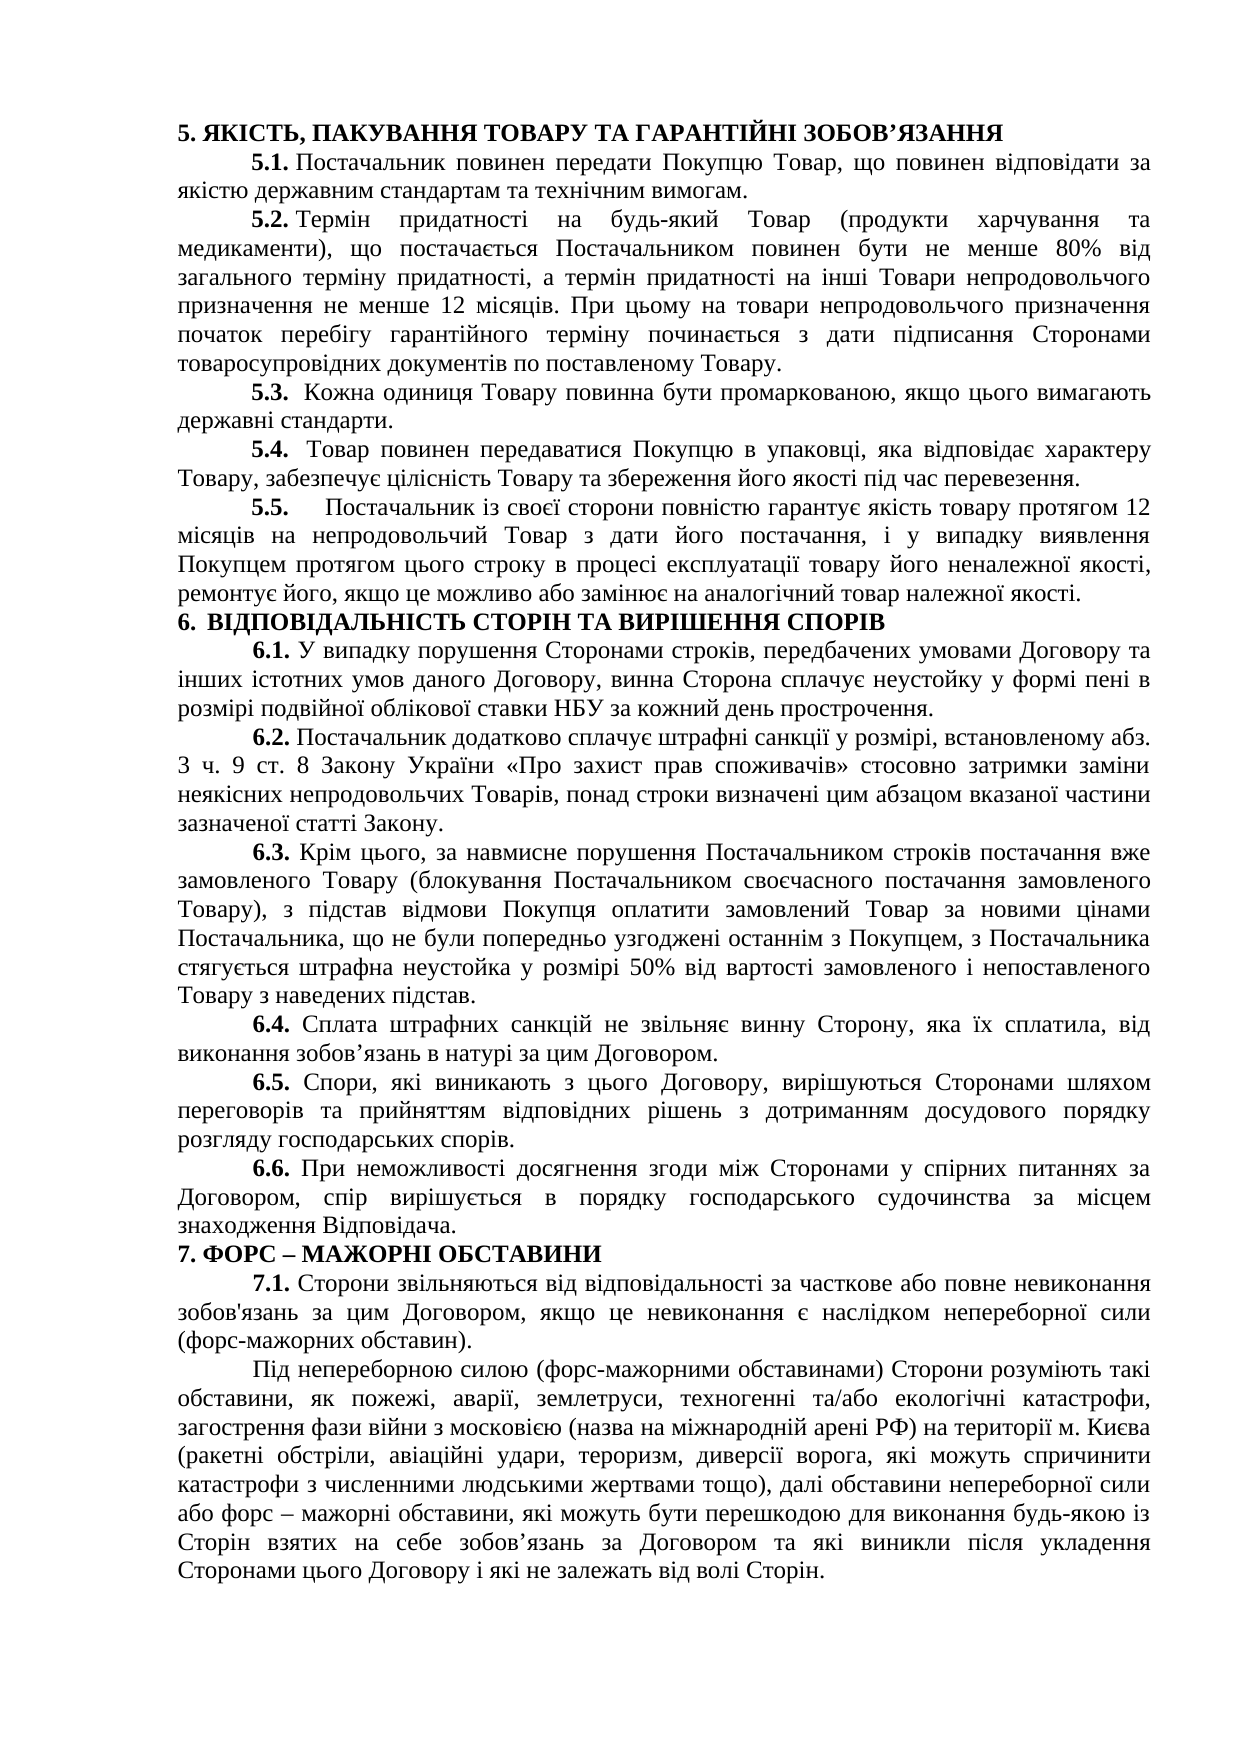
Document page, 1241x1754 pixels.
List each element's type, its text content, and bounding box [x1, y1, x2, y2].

text 5. Якість, пакування товару та гарантійні зобов’язання [177, 118, 1152, 147]
text 6.4. Сплата штрафних санкцій не звільняє винну Сторону, яка їх сплатила, від виконання зобов’язань в натурі за цим Договором. [177, 1009, 1152, 1067]
text 7.1. Сторони звільняються від відповідальності за часткове або повне невиконання зобов'язань за цим Договором, якщо це невиконання є наслідком непереборної сили (форс-мажорних обставин). [177, 1268, 1152, 1354]
text 6.5. Спори, які виникають з цього Договору, вирішуються Сторонами шляхом переговорів та прийняттям відповідних рішень з дотриманням досудового порядку розгляду господарських спорів. [177, 1067, 1152, 1153]
list Відповідальність Сторін та Вирішення спорів [177, 607, 1152, 636]
list Кожна одиниця Товару повинна бути промаркованою, якщо цього вимагають державні стандарти. [177, 377, 1152, 434]
list Постачальник повинен передати Покупцю Товар, що повинен відповідати за якістю державним стандартам та технічним вимогам. [177, 147, 1152, 204]
text 7. Форс – мажорні обставини [177, 1239, 1152, 1268]
list Постачальник із своєї сторони повністю гарантує якість товару протягом 12 місяців на непродовольчий Товар з дати його постачання, і у випадку виявлення Покупцем протягом цього строку в процесі експлуатації товару його неналежної якості, ремонтує його, якщо це можливо або замінює на аналогічний товар належної якості. [177, 492, 1152, 607]
text 6.3. Крім цього, за навмисне порушення Постачальником строків постачання вже замовленого Товару (блокування Постачальником своєчасного постачання замовленого Товару), з підстав відмови Покупця оплатити замовлений Товар за новими цінами Постачальника, що не були попередньо узгоджені останнім з Покупцем, з Постачальника стягується штрафна неустойка у розмірі 50% від вартості замовленого і непоставленого Товару з наведених підстав. [177, 837, 1152, 1009]
text 6.6. При неможливості досягнення згоди між Сторонами у спірних питаннях за Договором, спір вирішується в порядку господарського судочинства за місцем знаходження Відповідача. [177, 1153, 1152, 1239]
list Термін придатності на будь-який Товар (продукти харчування та медикаменти), що постачається Постачальником повинен бути не менше 80% від загального терміну придатності, а термін придатності на інші Товари непродовольчого призначення не менше 12 місяців. При цьому на товари непродовольчого призначення початок перебігу гарантійного терміну починається з дати підписання Сторонами товаросупровідних документів по поставленому Товару. [177, 204, 1152, 377]
text Під непереборною силою (форс-мажорними обставинами) Сторони розуміють такі обставини, як пожежі, аварії, землетруси, техногенні та/або екологічні катастрофи, загострення фази війни з московією (назва на міжнародній арені РФ) на території м. Києва (ракетні обстріли, авіаційні удари, тероризм, диверсії ворога, які можуть спричинити катастрофи з численними людськими жертвами тощо), далі обставини непереборної сили або форс – мажорні обставини, які можуть бути перешкодою для виконання будь-якою із Сторін взятих на себе зобов’язань за Договором та які виникли після укладення Сторонами цього Договору і які не залежать від волі Сторін. [177, 1354, 1152, 1584]
text 6.1. У випадку порушення Сторонами строків, передбачених умовами Договору та інших істотних умов даного Договору, винна Сторона сплачує неустойку у формі пені в розмірі подвійної облікової ставки НБУ за кожний день прострочення. [177, 636, 1152, 722]
list Товар повинен передаватися Покупцю в упаковці, яка відповідає характеру Товару, забезпечує цілісність Товару та збереження його якості під час перевезення. [177, 434, 1152, 492]
text 6.2. Постачальник додатково сплачує штрафні санкції у розмірі, встановленому абз. 3 ч. 9 ст. 8 Закону України «Про захист прав споживачів» стосовно затримки заміни неякісних непродовольчих Товарів, понад строки визначені цим абзацом вказаної частини зазначеної статті Закону. [177, 722, 1152, 837]
